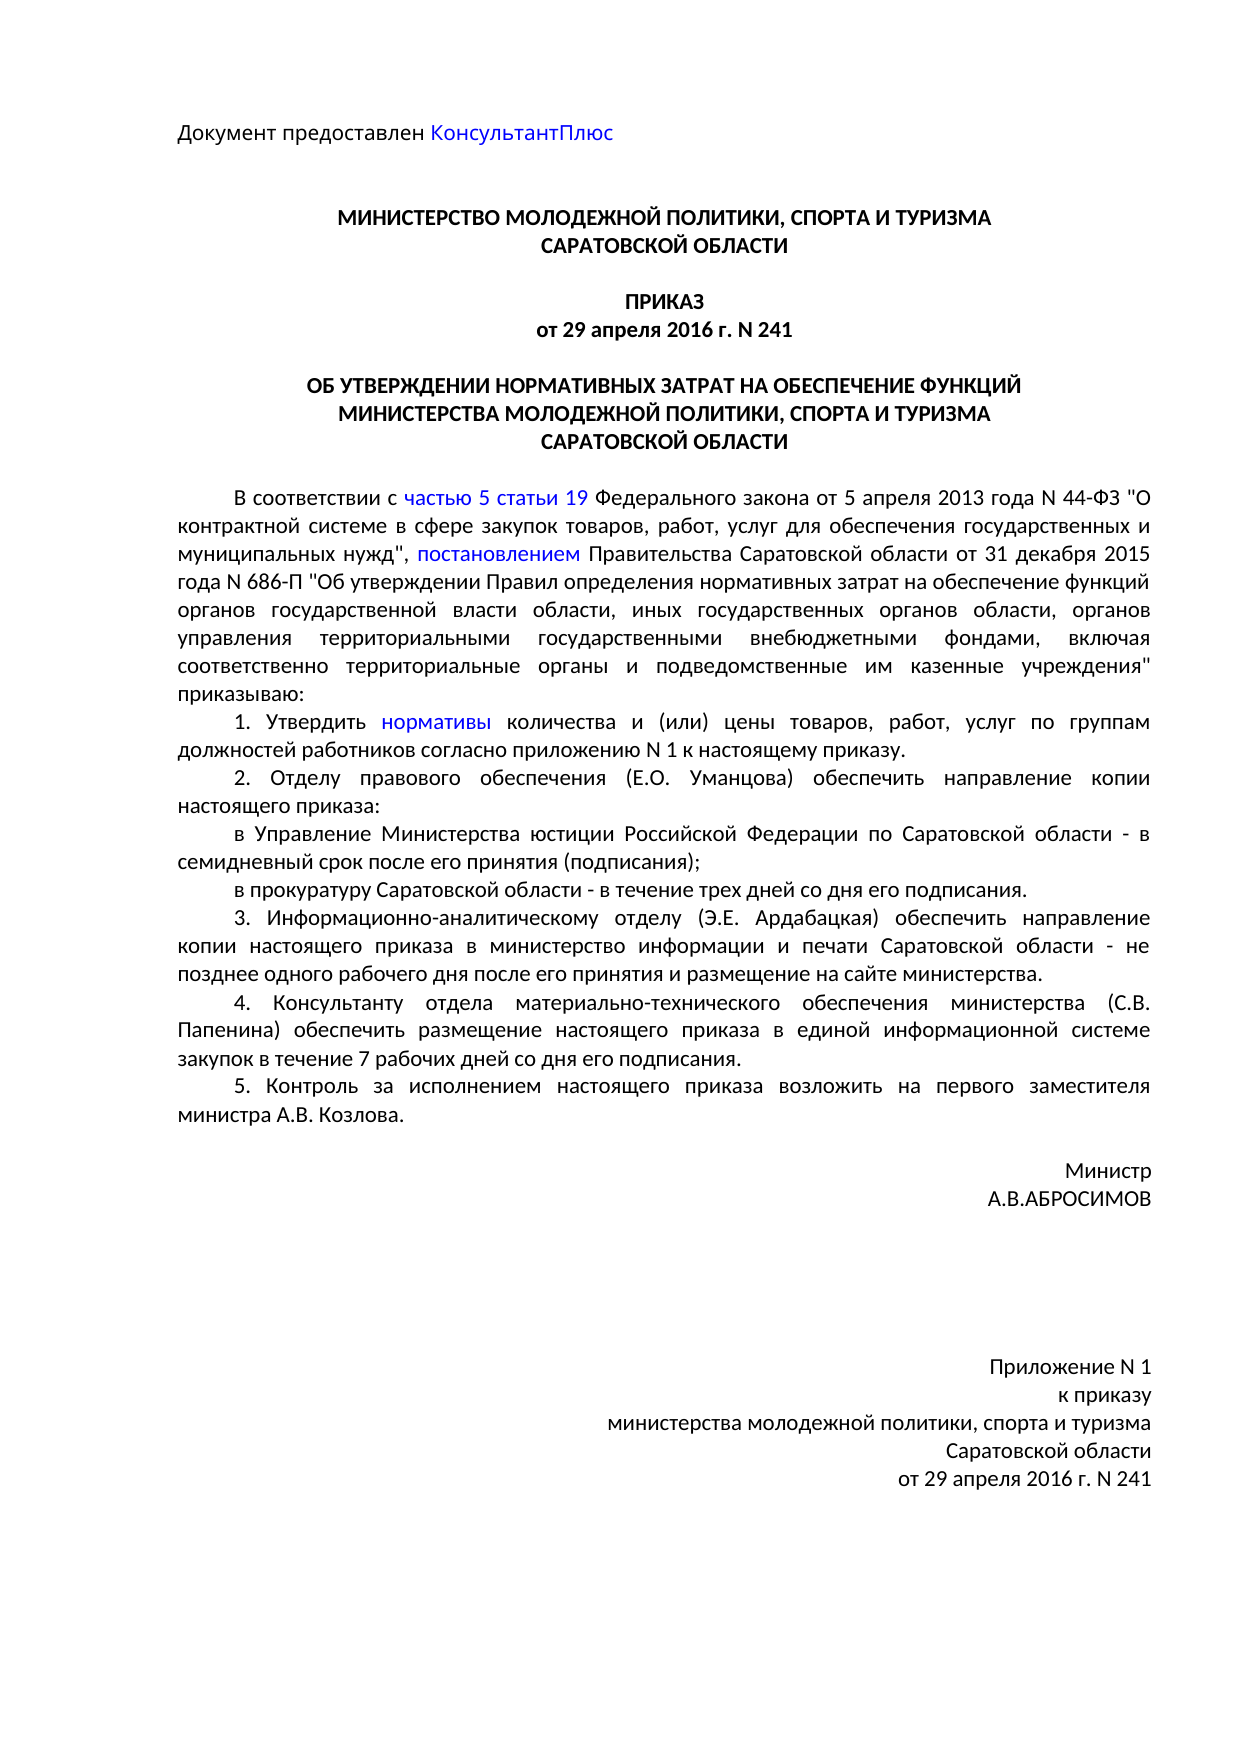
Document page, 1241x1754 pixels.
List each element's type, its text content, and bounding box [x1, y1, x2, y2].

text 3. Информационно-аналитическому отделу (Э.Е. Ардабацкая) обеспечить направление копии настоящего приказа в министерство информации и печати Саратовской области - не позднее одного рабочего дня после его принятия и размещение на сайте министерства. [177, 903, 1152, 988]
text 5. Контроль за исполнением настоящего приказа возложить на первого заместителя министра А.В. Козлова. [177, 1072, 1152, 1128]
text от 29 апреля 2016 г. N 241 [177, 1464, 1152, 1492]
title от 29 апреля 2016 г. N 241 [177, 315, 1152, 343]
text Саратовской области [177, 1436, 1152, 1464]
text Министр [177, 1156, 1152, 1184]
text В соответствии с частью 5 статьи 19 Федерального закона от 5 апреля 2013 года N 44-ФЗ "О контрактной системе в сфере закупок товаров, работ, услуг для обеспечения государственных и муниципальных нужд", постановлением Правительства Саратовской области от 31 декабря 2015 года N 686-П "Об утверждении Правил определения нормативных затрат на обеспечение функций органов государственной власти области, иных государственных органов области, органов управления территориальными государственными внебюджетными фондами, включая соответственно территориальные органы и подведомственные им казенные учреждения" приказываю: [177, 483, 1152, 707]
text министерства молодежной политики, спорта и туризма [177, 1408, 1152, 1436]
text Приложение N 1 [177, 1352, 1152, 1380]
text в Управление Министерства юстиции Российской Федерации по Саратовской области - в семидневный срок после его принятия (подписания); [177, 819, 1152, 876]
text А.В.АБРОСИМОВ [177, 1184, 1152, 1212]
text в прокуратуру Саратовской области - в течение трех дней со дня его подписания. [177, 876, 1152, 903]
title САРАТОВСКОЙ ОБЛАСТИ [177, 427, 1152, 455]
title МИНИСТЕРСТВА МОЛОДЕЖНОЙ ПОЛИТИКИ, СПОРТА И ТУРИЗМА [177, 399, 1152, 427]
text 2. Отделу правового обеспечения (Е.О. Уманцова) обеспечить направление копии настоящего приказа: [177, 763, 1152, 819]
title Документ предоставлен КонсультантПлюс [177, 118, 1152, 175]
title МИНИСТЕРСТВО МОЛОДЕЖНОЙ ПОЛИТИКИ, СПОРТА И ТУРИЗМА [177, 203, 1152, 231]
text 4. Консультанту отдела материально-технического обеспечения министерства (С.В. Папенина) обеспечить размещение настоящего приказа в единой информационной системе закупок в течение 7 рабочих дней со дня его подписания. [177, 988, 1152, 1072]
title ОБ УТВЕРЖДЕНИИ НОРМАТИВНЫХ ЗАТРАТ НА ОБЕСПЕЧЕНИЕ ФУНКЦИЙ [177, 371, 1152, 399]
title ПРИКАЗ [177, 287, 1152, 315]
title САРАТОВСКОЙ ОБЛАСТИ [177, 231, 1152, 259]
text к приказу [177, 1380, 1152, 1408]
text 1. Утвердить нормативы количества и (или) цены товаров, работ, услуг по группам должностей работников согласно приложению N 1 к настоящему приказу. [177, 707, 1152, 763]
